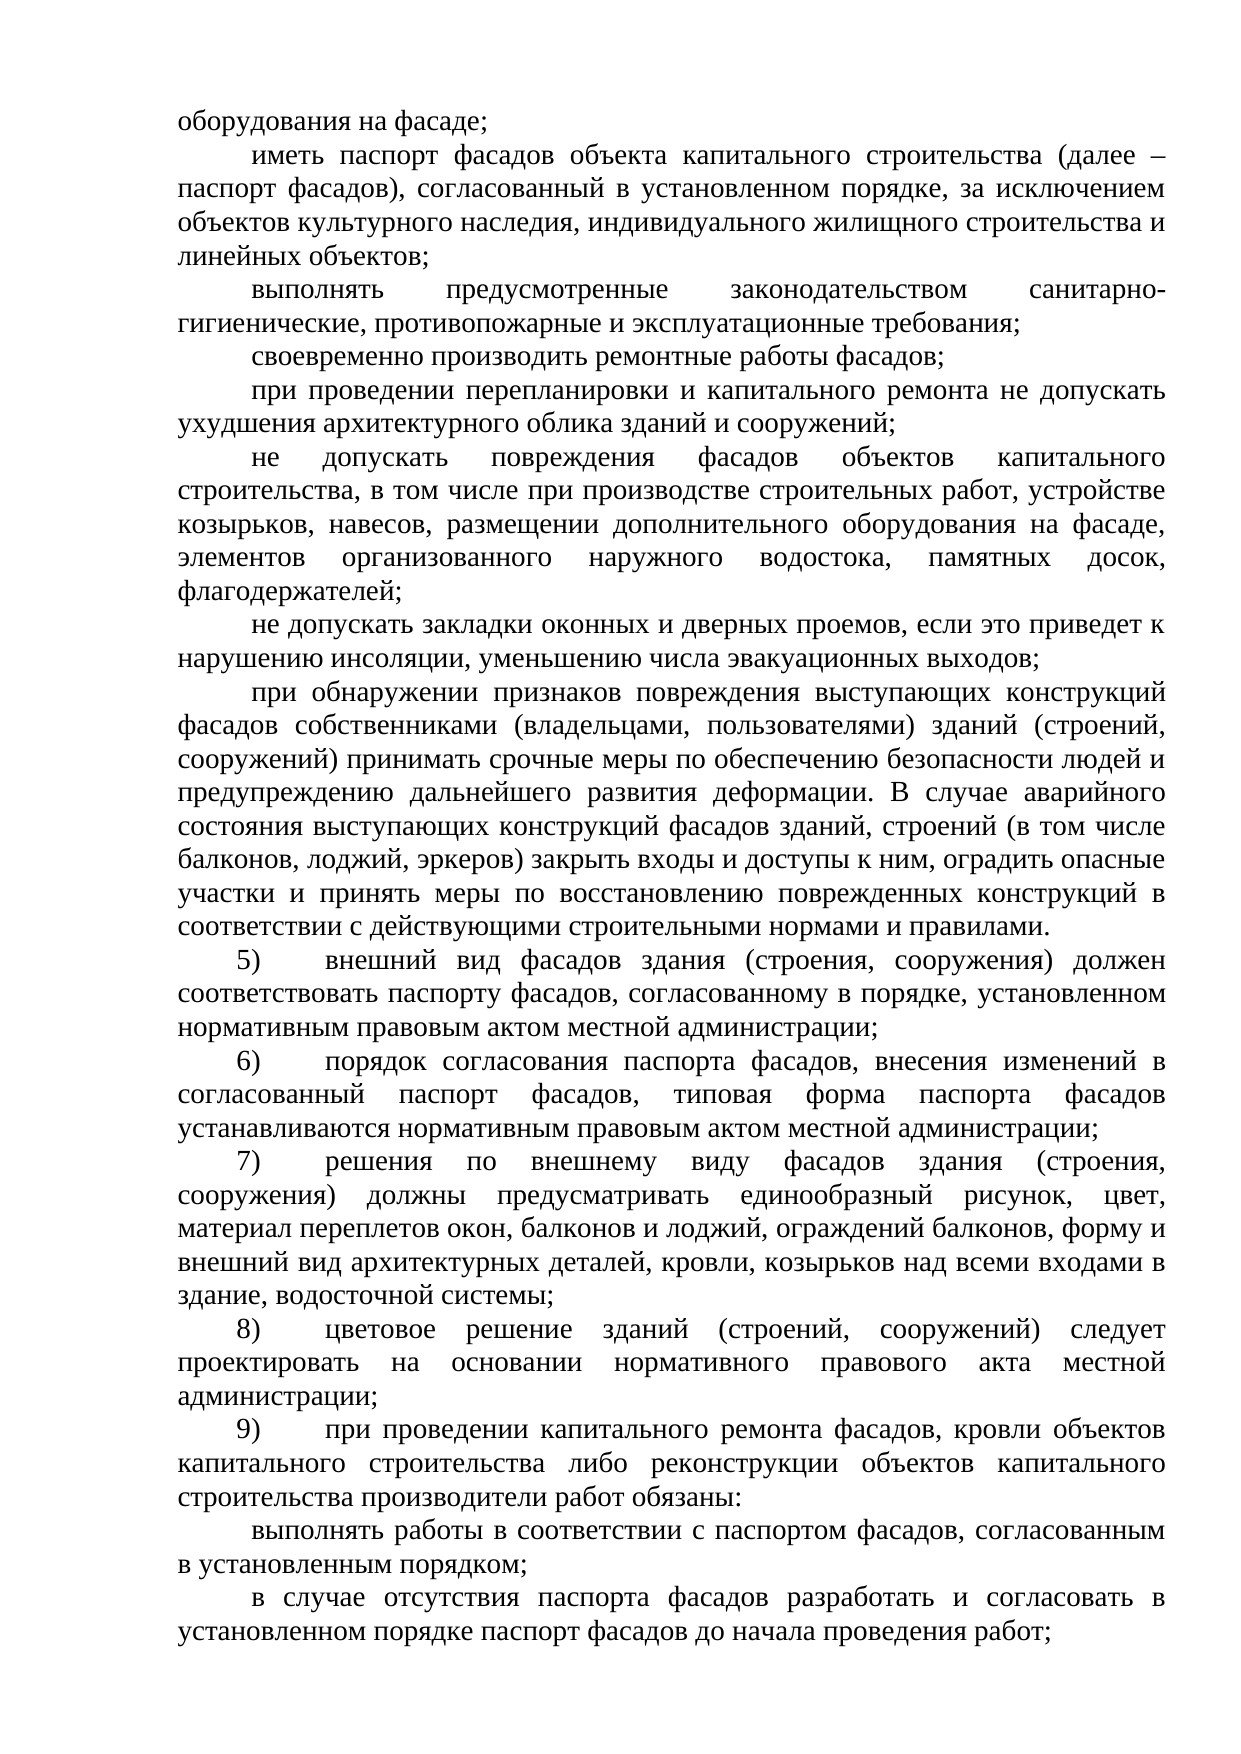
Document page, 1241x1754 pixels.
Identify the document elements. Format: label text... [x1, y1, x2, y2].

list решения по внешнему виду фасадов здания (строения, сооружения) должны предусматривать единообразный рисунок, цвет, материал переплетов окон, балконов и лоджий, ограждений балконов, форму и внешний вид архитектурных деталей, кровли, козырьков над всеми входами в здание, водосточной системы; [177, 1143, 1167, 1311]
list порядок согласования паспорта фасадов, внесения изменений в согласованный паспорт фасадов, типовая форма паспорта фасадов устанавливаются нормативным правовым актом местной администрации; [177, 1043, 1167, 1143]
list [177, 103, 1167, 137]
list внешний вид фасадов здания (строения, сооружения) должен соответствовать паспорту фасадов, согласованному в порядке, установленном нормативным правовым актом местной администрации; [177, 942, 1167, 1043]
list при проведении капитального ремонта фасадов, кровли объектов капитального строительства либо реконструкции объектов капитального строительства производители работ обязаны: [177, 1412, 1167, 1512]
list выполнять работы в соответствии с паспортом фасадов, согласованным в установленным порядком; [177, 1512, 1167, 1579]
list не допускать повреждения фасадов объектов капитального строительства, в том числе при производстве строительных работ, устройстве козырьков, навесов, размещении дополнительного оборудования на фасаде, элементов организованного наружного водостока, памятных досок, флагодержателей; [177, 439, 1167, 607]
list выполнять предусмотренные законодательством санитарно-гигиенические, противопожарные и эксплуатационные требования; [177, 271, 1167, 338]
list не допускать закладки оконных и дверных проемов, если это приведет к нарушению инсоляции, уменьшению числа эвакуационных выходов; [177, 607, 1167, 674]
list цветовое решение зданий (строений, сооружений) следует проектировать на основании нормативного правового акта местной администрации; [177, 1311, 1167, 1412]
list при обнаружении признаков повреждения выступающих конструкций фасадов собственниками (владельцами, пользователями) зданий (строений, сооружений) принимать срочные меры по обеспечению безопасности людей и предупреждению дальнейшего развития деформации. В случае аварийного состояния выступающих конструкций фасадов зданий, строений (в том числе балконов, лоджий, эркеров) закрыть входы и доступы к ним, оградить опасные участки и принять меры по восстановлению поврежденных конструкций в соответствии с действующими строительными нормами и правилами. [177, 674, 1167, 942]
list иметь паспорт фасадов объекта капитального строительства (далее – паспорт фасадов), согласованный в установленном порядке, за исключением объектов культурного наследия, индивидуального жилищного строительства и линейных объектов; [177, 137, 1167, 271]
list в случае отсутствия паспорта фасадов разработать и согласовать в установленном порядке паспорт фасадов до начала проведения работ; [177, 1579, 1167, 1646]
list при проведении перепланировки и капитального ремонта не допускать ухудшения архитектурного облика зданий и сооружений; [177, 372, 1167, 439]
list своевременно производить ремонтные работы фасадов; [177, 338, 1167, 372]
